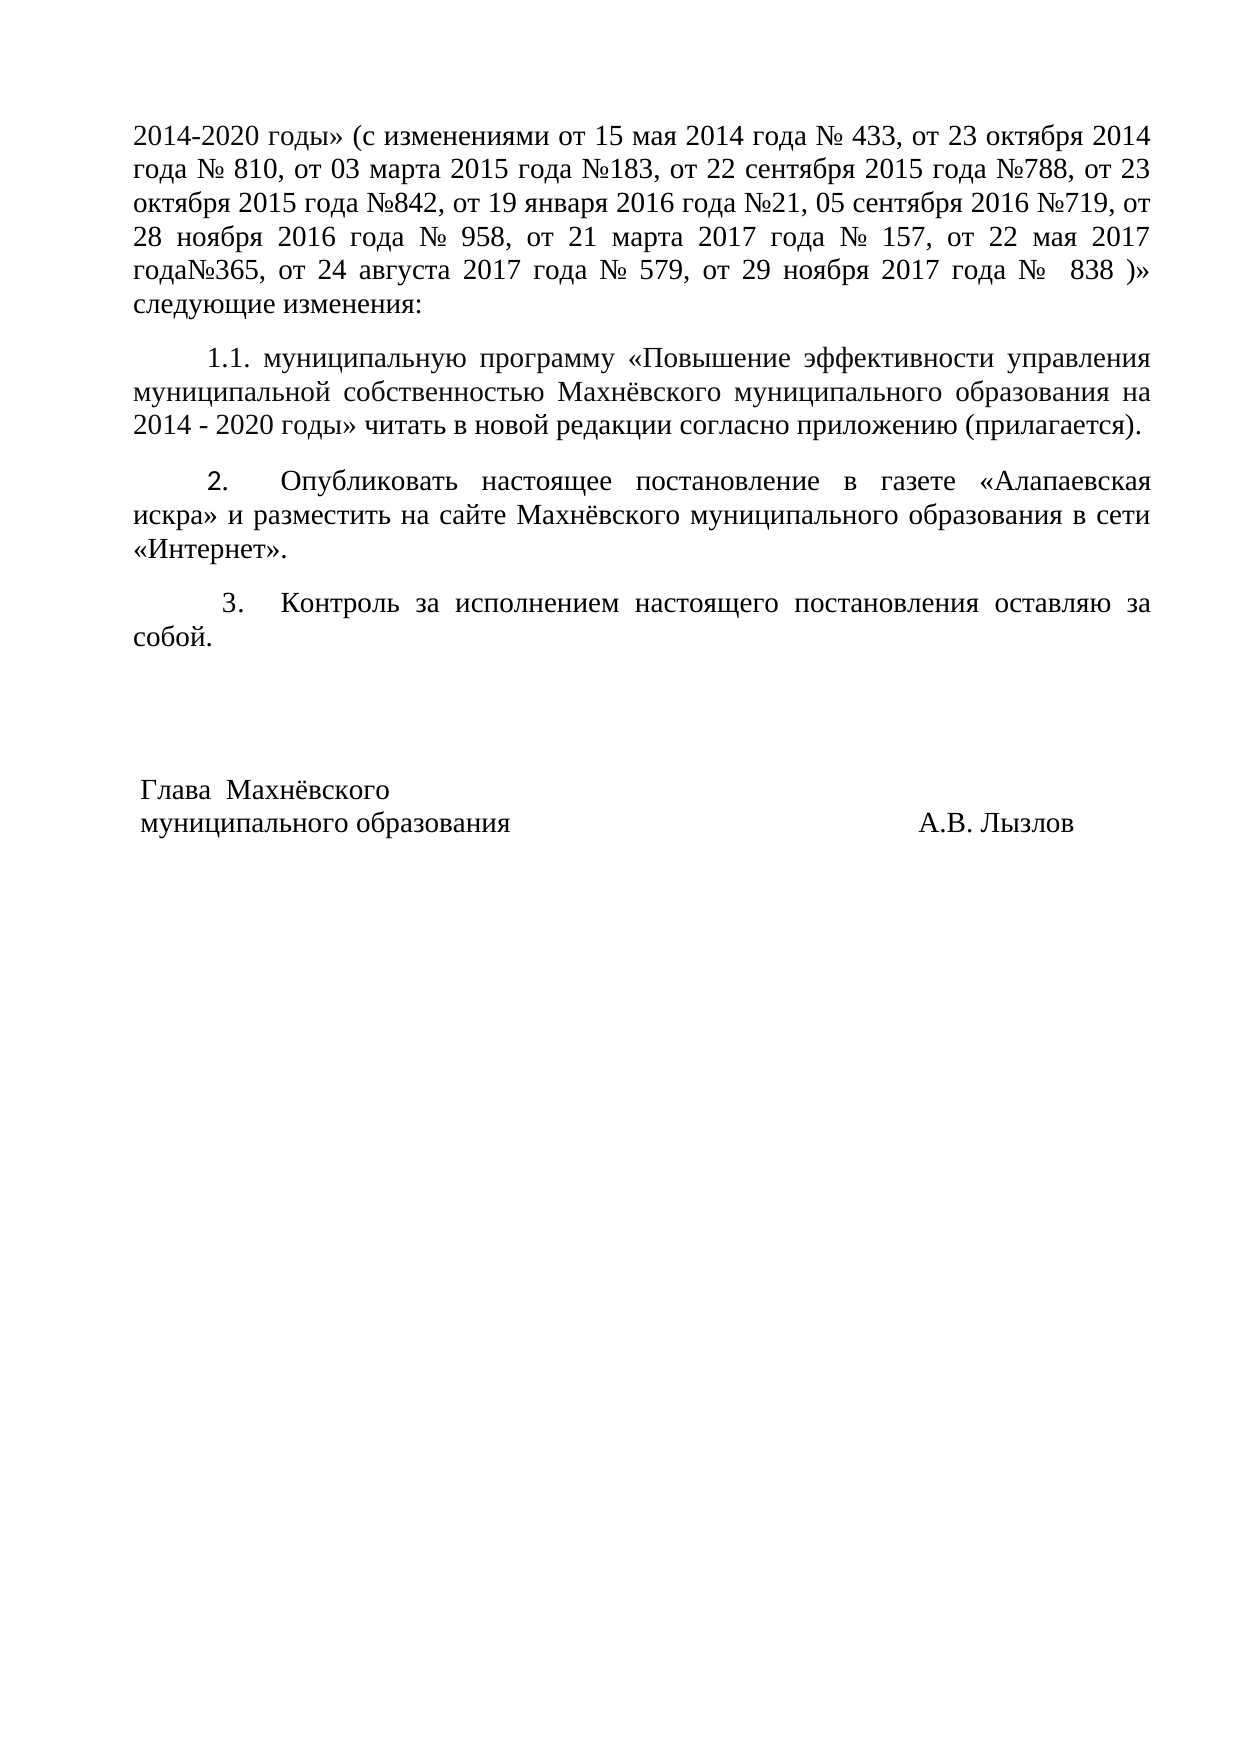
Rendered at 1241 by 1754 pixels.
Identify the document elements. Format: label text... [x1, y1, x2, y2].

list муниципального образования А.В. Лызлов [133, 806, 1152, 839]
text 1.1. муниципальную программу «Повышение эффективности управления муниципальной собственностью Махнёвского муниципального образования на 2014 - 2020 годы» читать в новой редакции согласно приложению (прилагается). [133, 340, 1152, 441]
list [133, 118, 1152, 319]
text 3. Контроль за исполнением настоящего постановления оставляю за собой. [133, 585, 1152, 652]
list Глава Махнёвского [133, 772, 1152, 806]
text 2. Опубликовать настоящее постановление в газете «Алапаевская искра» и разместить на сайте Махнёвского муниципального образования в сети «Интернет». [133, 462, 1152, 564]
